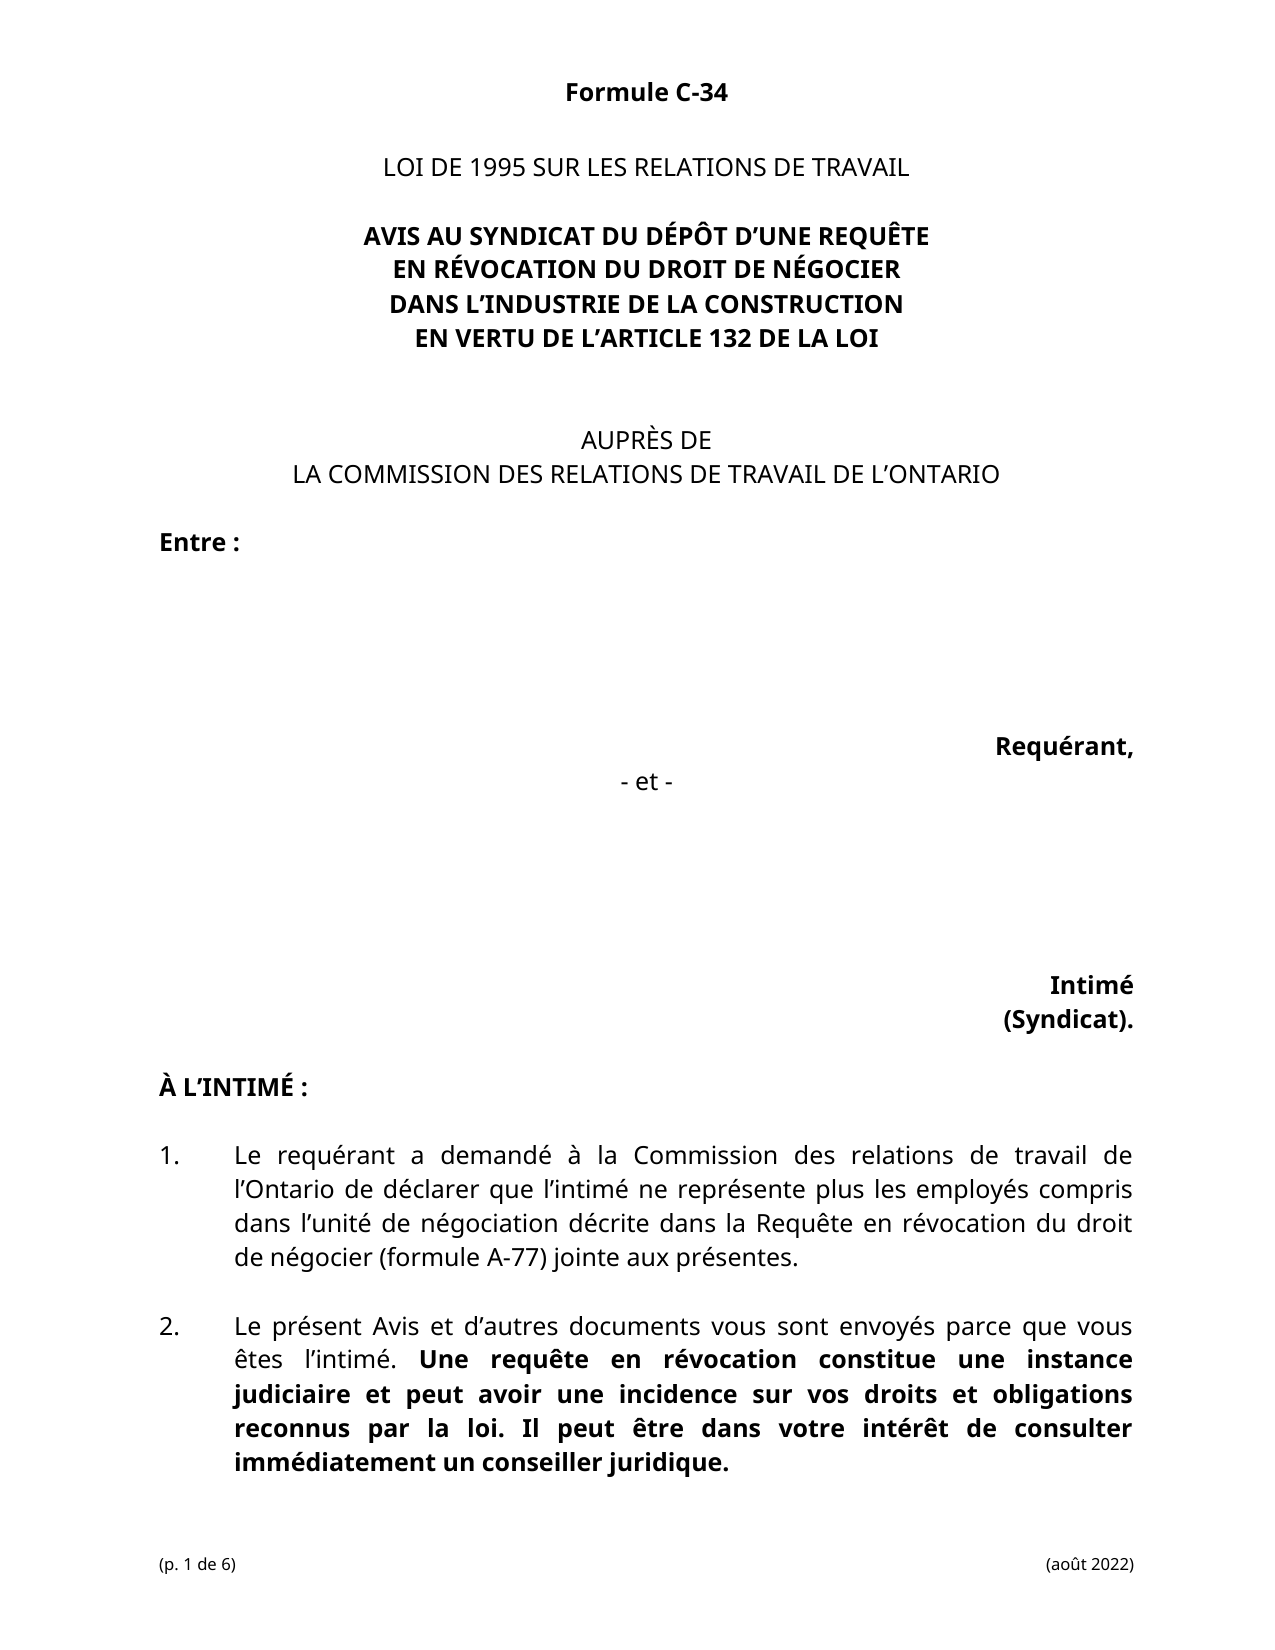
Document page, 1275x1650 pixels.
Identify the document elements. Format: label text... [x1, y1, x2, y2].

text DANS L’INDUSTRIE DE LA CONSTRUCTION [159, 286, 1134, 320]
text 1. Le requérant a demandé à la Commission des relations de travail de l’Ontario de déclarer que l’intimé ne représente plus les employés compris dans l’unité de négociation décrite dans la Requête en révocation du droit de négocier (formule A-77) jointe aux présentes. [159, 1138, 1134, 1274]
text Entre : [159, 525, 1134, 559]
text LA COMMISSION DES RELATIONS DE TRAVAIL DE L’ONTARIO [159, 457, 1134, 491]
text EN RÉVOCATION DU DROIT DE NÉGOCIER [159, 252, 1134, 286]
text - et - [159, 763, 1134, 797]
text Intimé [159, 967, 1134, 1002]
text À L’INTIMÉ : [159, 1070, 1134, 1104]
text AUPRÈS DE [159, 422, 1134, 457]
text (Syndicat). [159, 1002, 1134, 1036]
text 2. Le présent Avis et d’autres documents vous sont envoyés parce que vous êtes l’intimé. Une requête en révocation constitue une instance judiciaire et peut avoir une incidence sur vos droits et obligations reconnus par la loi. Il peut être dans votre intérêt de consulter immédiatement un conseiller juridique. [159, 1308, 1134, 1478]
text AVIS AU SYNDICAT DU DÉPÔT D’UNE REQUÊTE [159, 218, 1134, 252]
text EN VERTU DE L’ARTICLE 132 DE LA LOI [159, 320, 1134, 354]
text LOI DE 1995 SUR LES RELATIONS DE TRAVAIL [159, 150, 1134, 184]
text Requérant, [159, 729, 1134, 763]
